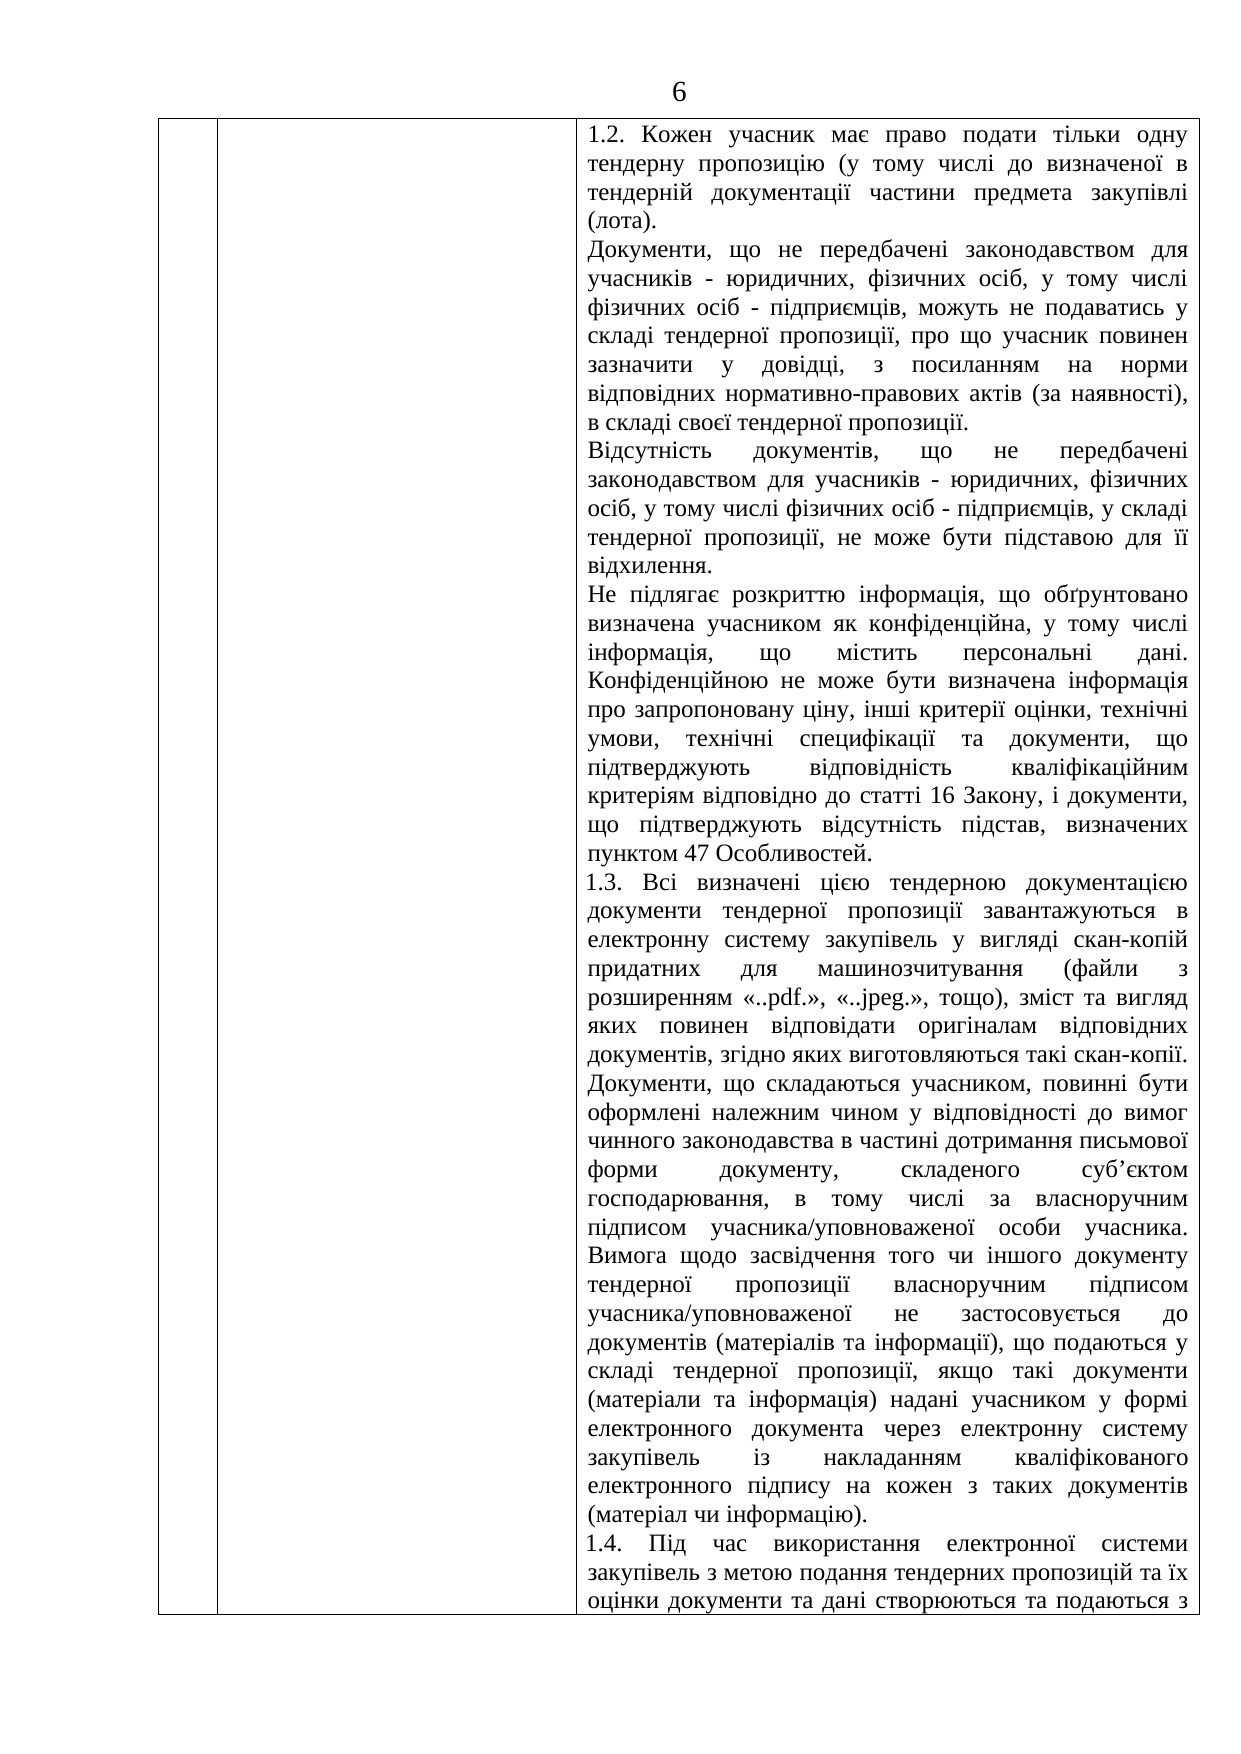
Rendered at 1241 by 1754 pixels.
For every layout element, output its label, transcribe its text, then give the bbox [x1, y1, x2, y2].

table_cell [218, 119, 576, 1614]
table_cell 1 [159, 119, 217, 1614]
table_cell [577, 119, 1199, 1614]
